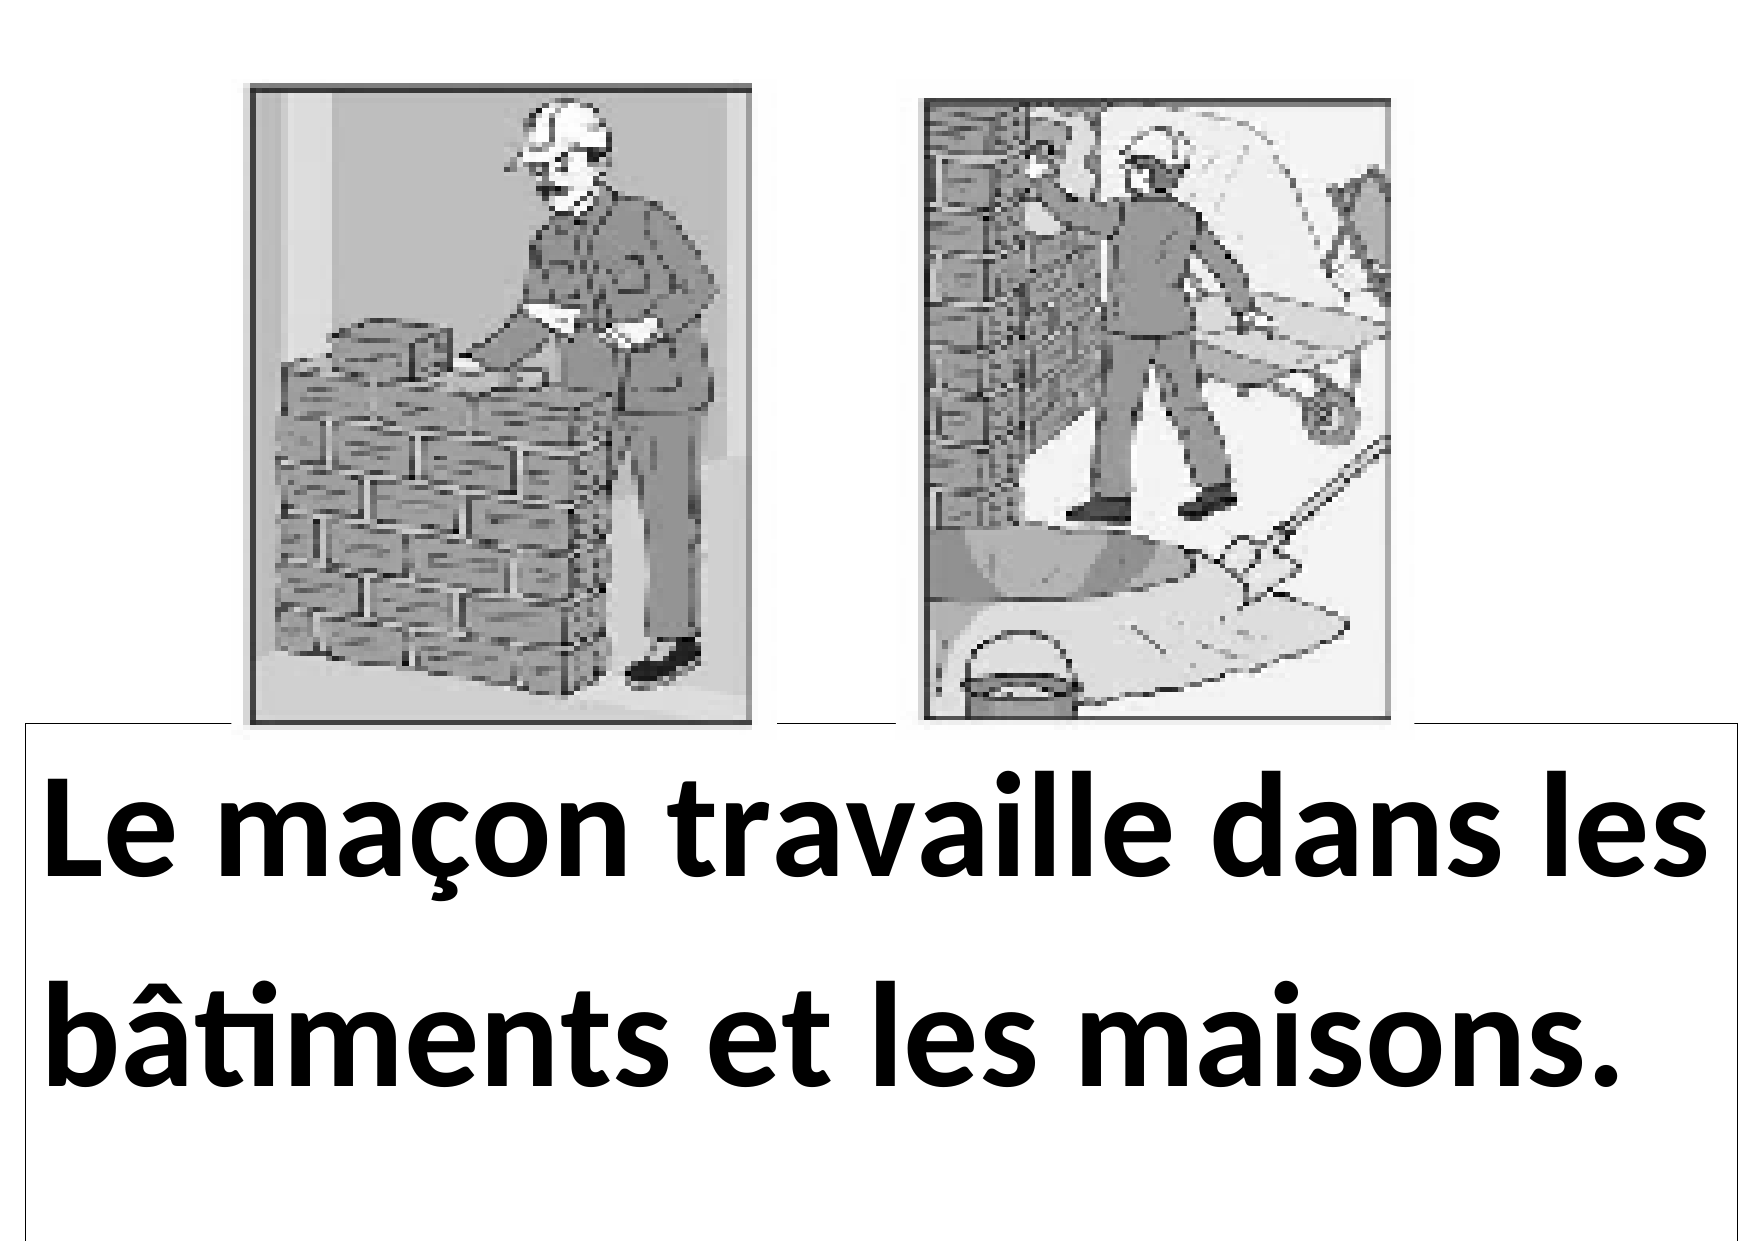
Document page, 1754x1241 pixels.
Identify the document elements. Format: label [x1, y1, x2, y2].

picture [231, 79, 777, 740]
picture [895, 79, 1415, 740]
